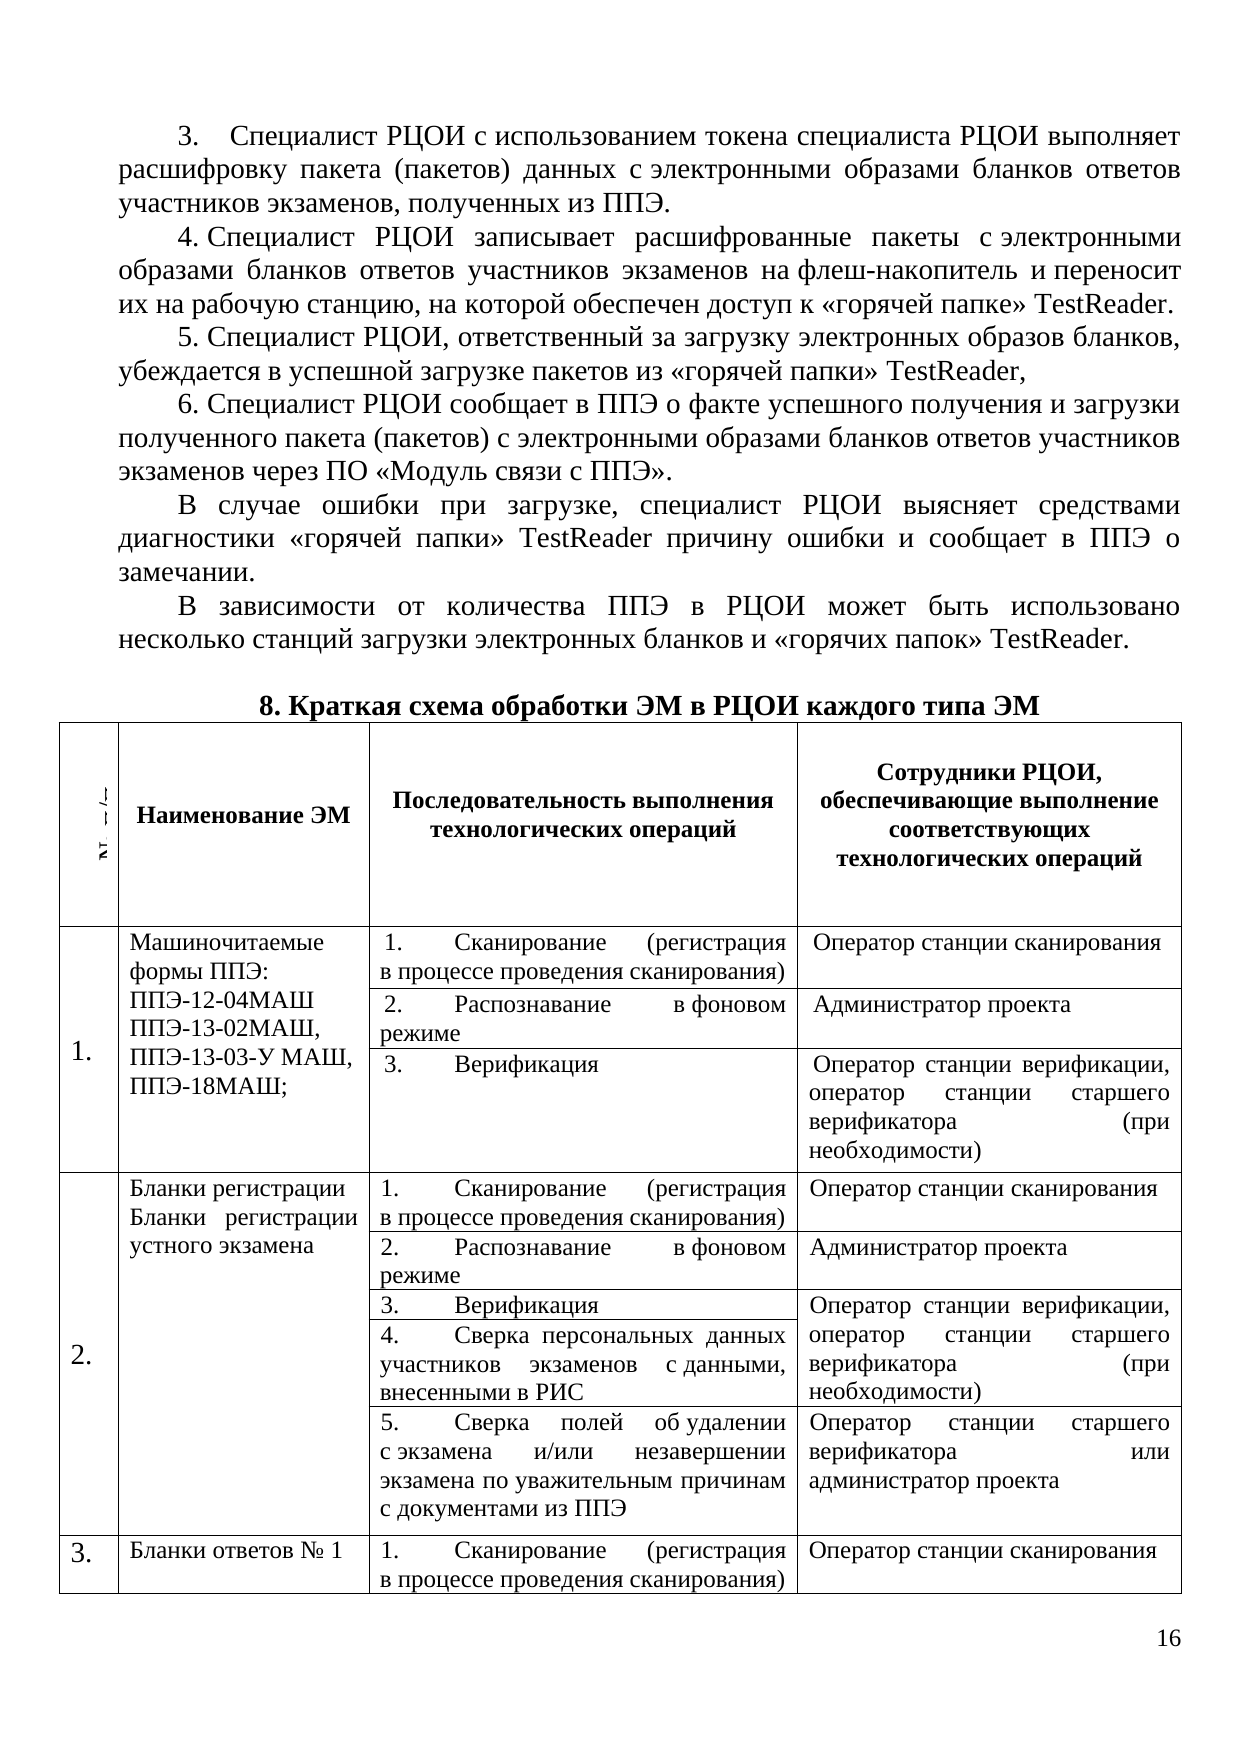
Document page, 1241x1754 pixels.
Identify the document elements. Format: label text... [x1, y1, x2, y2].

table_cell Распознавание в фоновом режиме [370, 1232, 797, 1289]
table_header Сотрудники РЦОИ, обеспечивающие выполнение соответствующих технологических операций [798, 723, 1181, 926]
table_cell Сканирование (регистрация в процессе проведения сканирования) [370, 927, 797, 988]
table_cell Оператор станции сканирования [798, 1536, 1181, 1593]
table_cell 3. [60, 1536, 118, 1593]
table_cell Распознавание в фоновом режиме [370, 989, 797, 1048]
list Специалист РЦОИ записывает расшифрованные пакеты с электронными образами бланков ответов участников экзаменов на флеш-накопитель и переносит их на рабочую станцию, на которой обеспечен доступ к «горячей папке» TestReader. [118, 219, 1181, 319]
table_cell Сканирование (регистрация в процессе проведения сканирования) [370, 1536, 797, 1593]
table_cell Администратор проекта [798, 1232, 1181, 1289]
table_cell 1. [60, 927, 118, 1172]
text В случае ошибки при загрузке, специалист РЦОИ выясняет средствами диагностики «горячей папки» TestReader причину ошибки и сообщает в ППЭ о замечании. [118, 487, 1181, 588]
table_cell Оператор станции верификации, оператор станции старшего верификатора (при необходимости) [798, 1049, 1181, 1172]
table_cell Сканирование (регистрация в процессе проведения сканирования) [370, 1173, 797, 1231]
table_cell Оператор станции сканирования [798, 927, 1181, 988]
table_cell 2. [60, 1173, 118, 1534]
table_cell Сверка полей об удалении с экзамена и/или незавершении экзамена по уважительным причинам с документами из ППЭ [370, 1407, 797, 1534]
text 8. Краткая схема обработки ЭМ в РЦОИ каждого типа ЭМ [118, 688, 1181, 722]
table_cell Машиночитаемые формы ППЭ: ППЭ-12-04МАШ ППЭ-13-02МАШ, ППЭ-13-03-У МАШ, ППЭ-18МАШ; [119, 927, 369, 1172]
table_header № п/п [60, 723, 118, 926]
table_header Наименование ЭМ [119, 723, 369, 926]
table_cell Верификация [370, 1049, 797, 1172]
table_cell Бланки ответов № 1 [119, 1536, 369, 1593]
table_cell Верификация [370, 1290, 797, 1319]
table_cell Оператор станции верификации, оператор станции старшего верификатора (при необходимости) [798, 1290, 1181, 1406]
text В зависимости от количества ППЭ в РЦОИ может быть использовано несколько станций загрузки электронных бланков и «горячих папок» TestReader. [118, 588, 1181, 655]
table_cell Администратор проекта [798, 989, 1181, 1048]
list Специалист РЦОИ, ответственный за загрузку электронных образов бланков, убеждается в успешной загрузке пакетов из «горячей папки» TestReader, [118, 319, 1181, 386]
table_cell Оператор станции старшего верификатора или администратор проекта [798, 1407, 1181, 1534]
table_cell Оператор станции сканирования [798, 1173, 1181, 1231]
table_cell Сверка персональных данных участников экзаменов с данными, внесенными в РИС [370, 1320, 797, 1406]
table_cell Бланки регистрации Бланки регистрации устного экзамена [119, 1173, 369, 1534]
table_header Последовательность выполнения технологических операций [370, 723, 797, 926]
list Специалист РЦОИ сообщает в ППЭ о факте успешного получения и загрузки полученного пакета (пакетов) с электронными образами бланков ответов участников экзаменов через ПО «Модуль связи с ППЭ». [118, 386, 1181, 487]
list Специалист РЦОИ с использованием токена специалиста РЦОИ выполняет расшифровку пакета (пакетов) данных с электронными образами бланков ответов участников экзаменов, полученных из ППЭ. [118, 118, 1181, 219]
